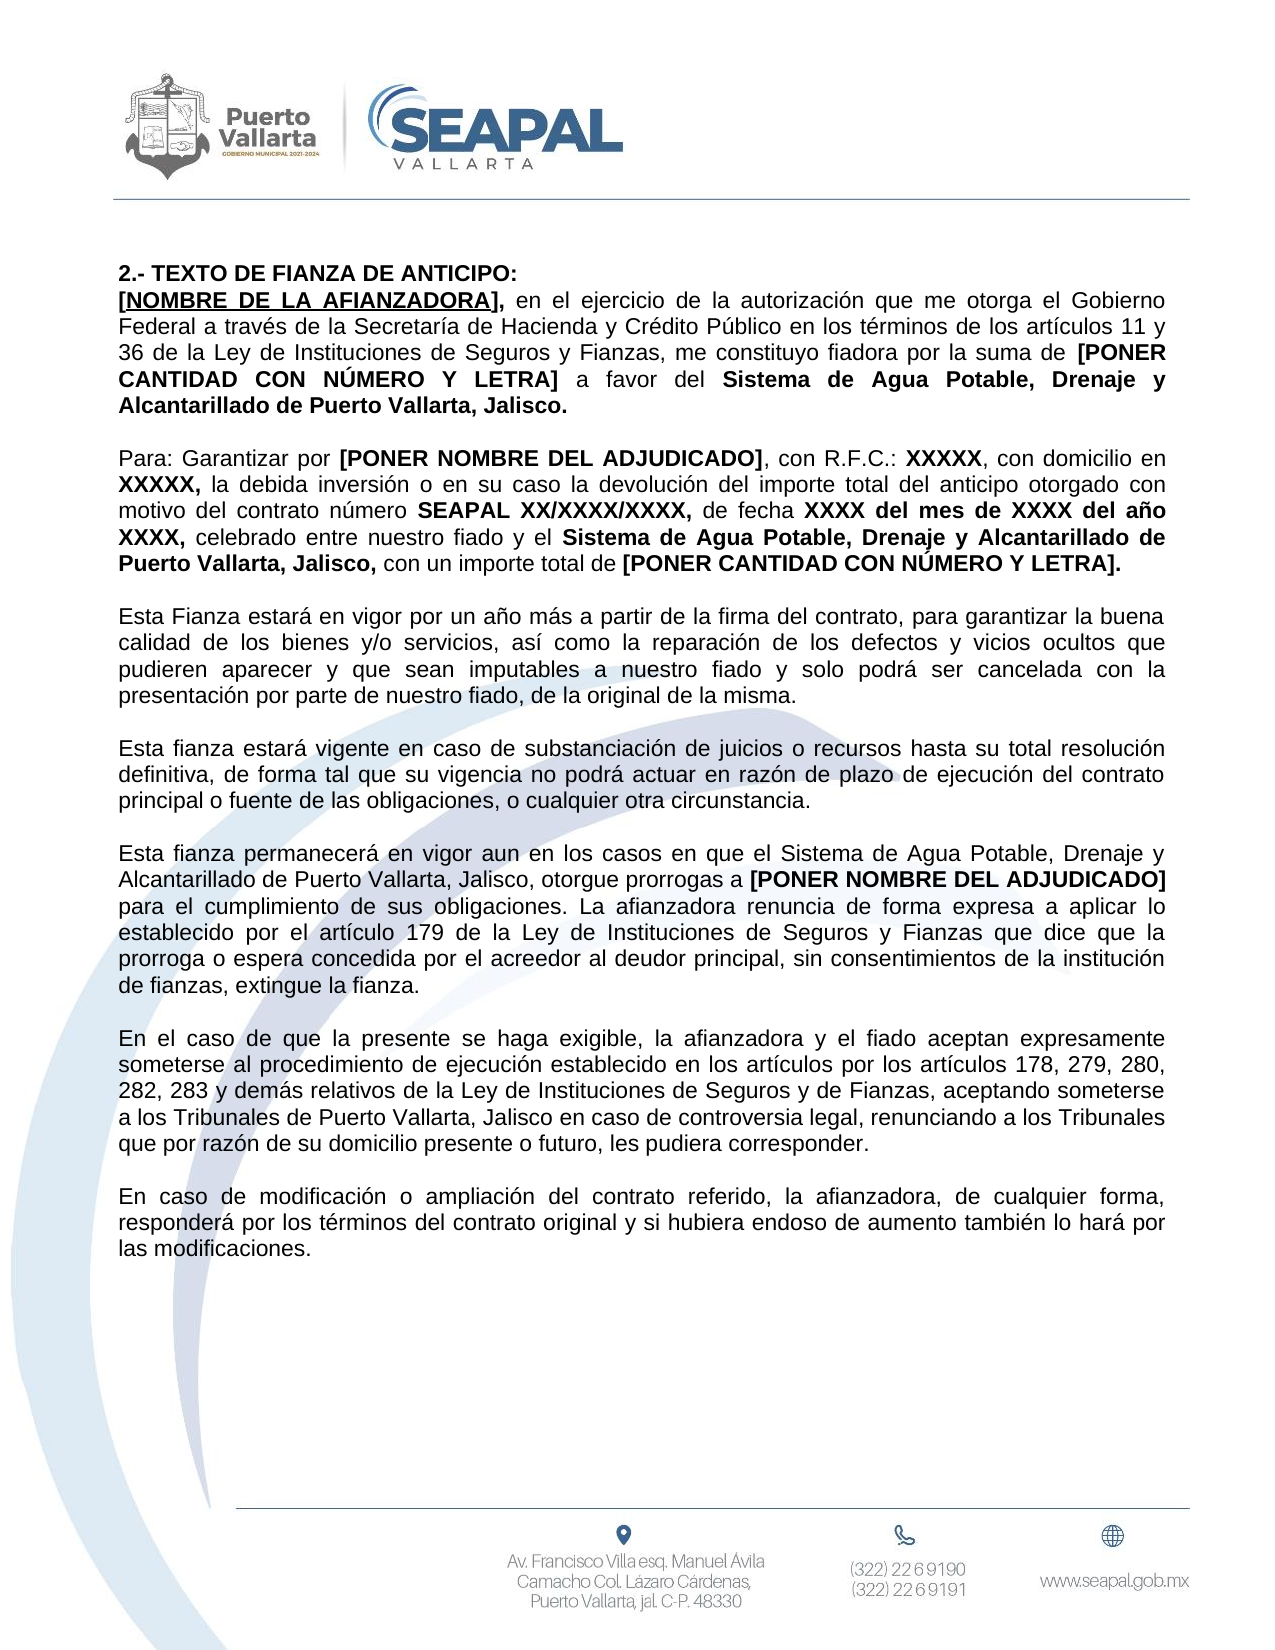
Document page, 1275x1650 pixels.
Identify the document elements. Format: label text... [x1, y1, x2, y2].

text 2.- TEXTO DE FIANZA DE ANTICIPO: [118, 260, 1166, 287]
text Para: Garantizar por [PONER NOMBRE DEL ADJUDICADO], con R.F.C.: XXXXX, con domicilio en XXXXX, la debida inversión o en su caso la devolución del importe total del anticipo otorgado con motivo del contrato número SEAPAL XX/XXXX/XXXX, de fecha XXXX del mes de XXXX del año XXXX, celebrado entre nuestro fiado y el Sistema de Agua Potable, Drenaje y Alcantarillado de Puerto Vallarta, Jalisco, con un importe total de [PONER CANTIDAD CON NÚMERO Y LETRA]. [118, 445, 1166, 576]
text Esta Fianza estará en vigor por un año más a partir de la firma del contrato, para garantizar la buena calidad de los bienes y/o servicios, así como la reparación de los defectos y vicios ocultos que pudieren aparecer y que sean imputables a nuestro fiado y solo podrá ser cancelada con la presentación por parte de nuestro fiado, de la original de la misma. [118, 603, 1166, 708]
text En caso de modificación o ampliación del contrato referido, la afianzadora, de cualquier forma, responderá por los términos del contrato original y si hubiera endoso de aumento también lo hará por las modificaciones. [118, 1183, 1166, 1262]
picture [9, 0, 1275, 1650]
text Esta fianza estará vigente en caso de substanciación de juicios o recursos hasta su total resolución definitiva, de forma tal que su vigencia no podrá actuar en razón de plazo de ejecución del contrato principal o fuente de las obligaciones, o cualquier otra circunstancia. [118, 734, 1166, 814]
text [NOMBRE DE LA AFIANZADORA], en el ejercicio de la autorización que me otorga el Gobierno Federal a través de la Secretaría de Hacienda y Crédito Público en los términos de los artículos 11 y 36 de la Ley de Instituciones de Seguros y Fianzas, me constituyo fiadora por la suma de [PONER CANTIDAD CON NÚMERO Y LETRA] a favor del Sistema de Agua Potable, Drenaje y Alcantarillado de Puerto Vallarta, Jalisco. [118, 287, 1166, 418]
text En el caso de que la presente se haga exigible, la afianzadora y el fiado aceptan expresamente someterse al procedimiento de ejecución establecido en los artículos por los artículos 178, 279, 280, 282, 283 y demás relativos de la Ley de Instituciones de Seguros y de Fianzas, aceptando someterse a los Tribunales de Puerto Vallarta, Jalisco en caso de controversia legal, renunciando a los Tribunales que por razón de su domicilio presente o futuro, les pudiera corresponder. [118, 1024, 1166, 1156]
text Esta fianza permanecerá en vigor aun en los casos en que el Sistema de Agua Potable, Drenaje y Alcantarillado de Puerto Vallarta, Jalisco, otorgue prorrogas a [PONER NOMBRE DEL ADJUDICADO] para el cumplimiento de sus obligaciones. La afianzadora renuncia de forma expresa a aplicar lo establecido por el artículo 179 de la Ley de Instituciones de Seguros y Fianzas que dice que la prorroga o espera concedida por el acreedor al deudor principal, sin consentimientos de la institución de fianzas, extingue la fianza. [118, 840, 1166, 998]
